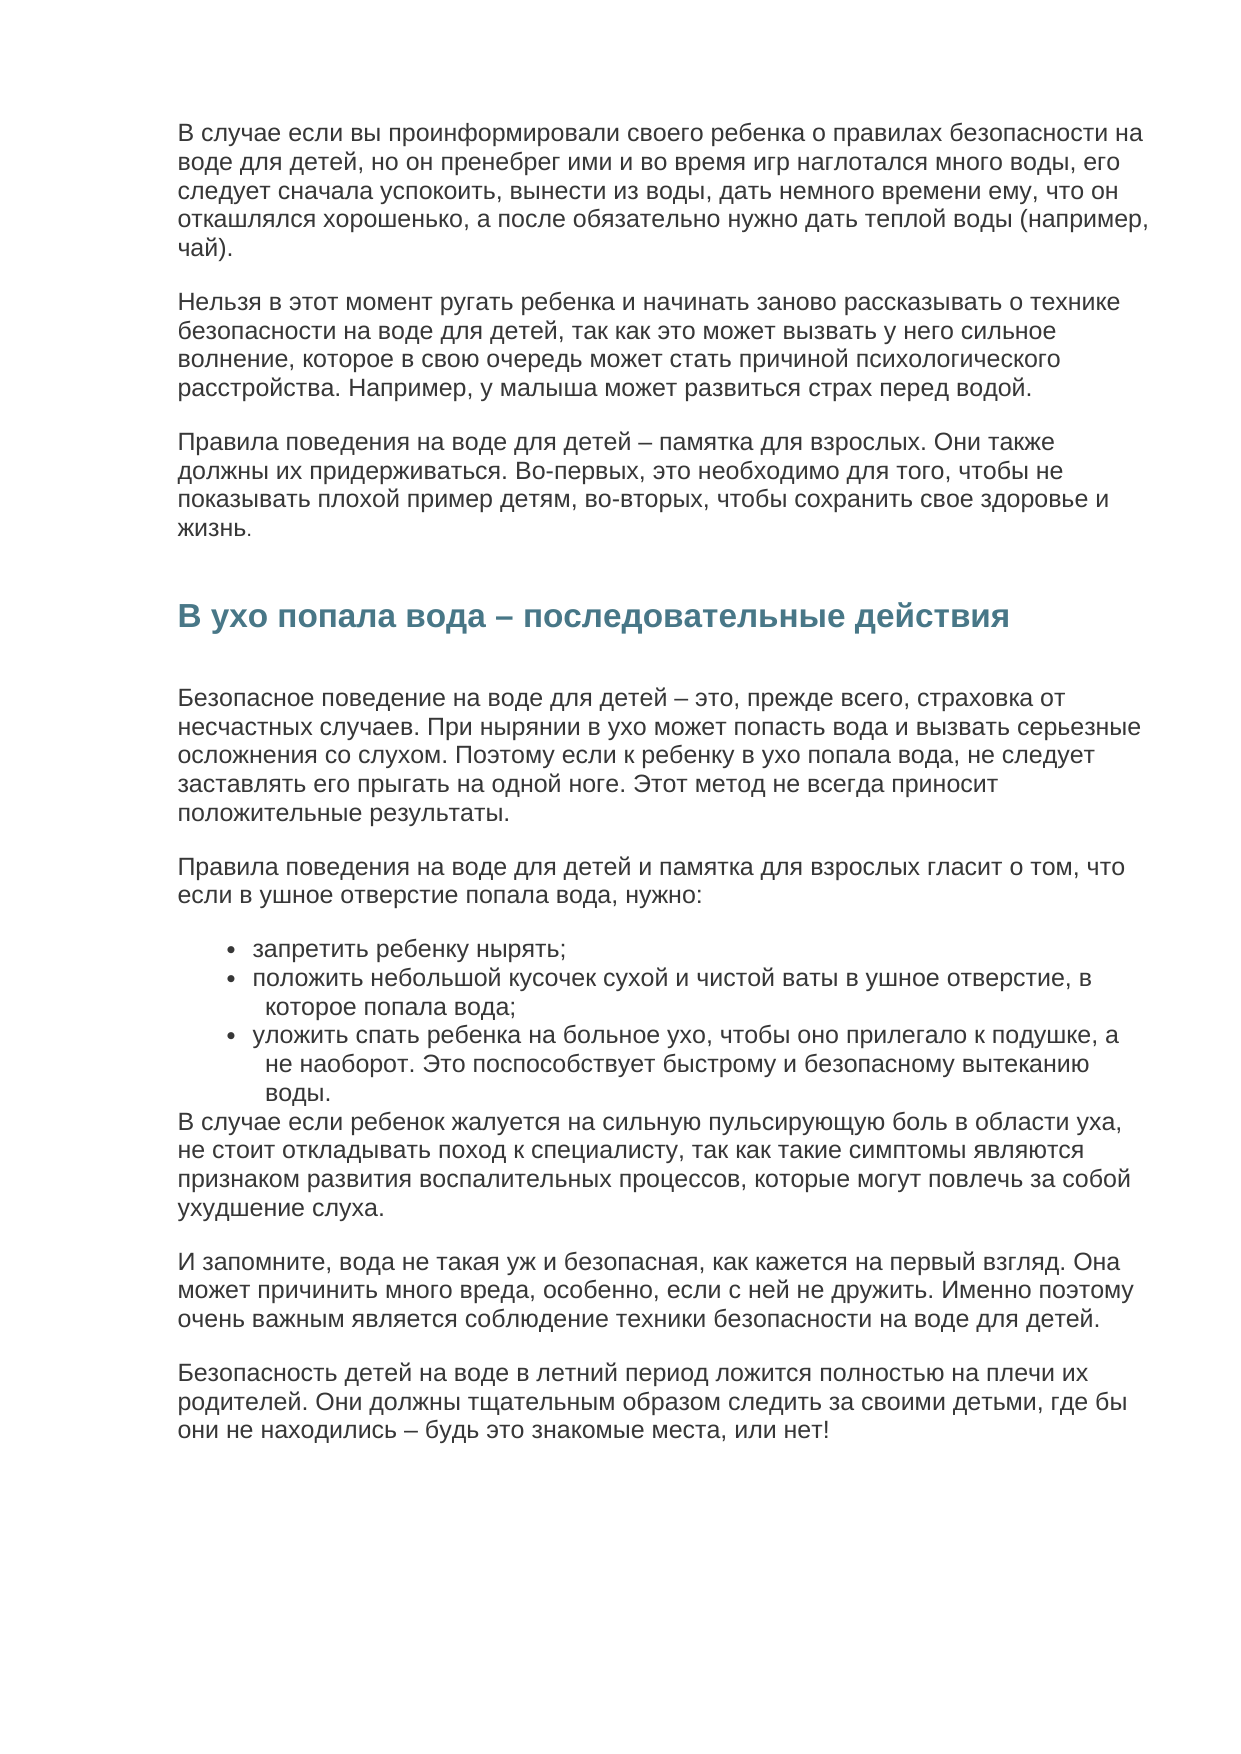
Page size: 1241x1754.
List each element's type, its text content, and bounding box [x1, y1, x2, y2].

text Нельзя в этот момент ругать ребенка и начинать заново рассказывать о технике безопасности на воде для детей, так как это может вызвать у него сильное волнение, которое в свою очередь может стать причиной психологического расстройства. Например, у малыша может развиться страх перед водой. [177, 287, 1152, 402]
list запретить ребенку нырять; [227, 934, 1152, 963]
text Безопасность детей на воде в летний период ложится полностью на плечи их родителей. Они должны тщательным образом следить за своими детьми, где бы они не находились – будь это знакомые места, или нет! [177, 1358, 1152, 1444]
text В ухо попала вода – последовательные действия [177, 596, 1152, 634]
list уложить спать ребенка на больное ухо, чтобы оно прилегало к подушке, а не наоборот. Это поспособствует быстрому и безопасному вытеканию воды. [227, 1021, 1152, 1107]
text Правила поведения на воде для детей и памятка для взрослых гласит о том, что если в ушное отверстие попала вода, нужно: [177, 852, 1152, 909]
text В случае если ребенок жалуется на сильную пульсирующую боль в области уха, не стоит откладывать поход к специалисту, так как такие симптомы являются признаком развития воспалительных процессов, которые могут повлечь за собой ухудшение слуха. [177, 1107, 1152, 1222]
text Правила поведения на воде для детей – памятка для взрослых. Они также должны их придерживаться. Во-первых, это необходимо для того, чтобы не показывать плохой пример детям, во-вторых, чтобы сохранить свое здоровье и жизнь. [177, 427, 1152, 542]
text Безопасное поведение на воде для детей – это, прежде всего, страховка от несчастных случаев. При нырянии в ухо может попасть вода и вызвать серьезные осложнения со слухом. Поэтому если к ребенку в ухо попала вода, не следует заставлять его прыгать на одной ноге. Этот метод не всегда приносит положительные результаты. [177, 683, 1152, 827]
text В случае если вы проинформировали своего ребенка о правилах безопасности на воде для детей, но он пренебрег ими и во время игр наглотался много воды, его следует сначала успокоить, вынести из воды, дать немного времени ему, что он откашлялся хорошенько, а после обязательно нужно дать теплой воды (например, чай). [177, 118, 1152, 262]
text И запомните, вода не такая уж и безопасная, как кажется на первый взгляд. Она может причинить много вреда, особенно, если с ней не дружить. Именно поэтому очень важным является соблюдение техники безопасности на воде для детей. [177, 1247, 1152, 1333]
list положить небольшой кусочек сухой и чистой ваты в ушное отверстие, в которое попала вода; [227, 963, 1152, 1021]
